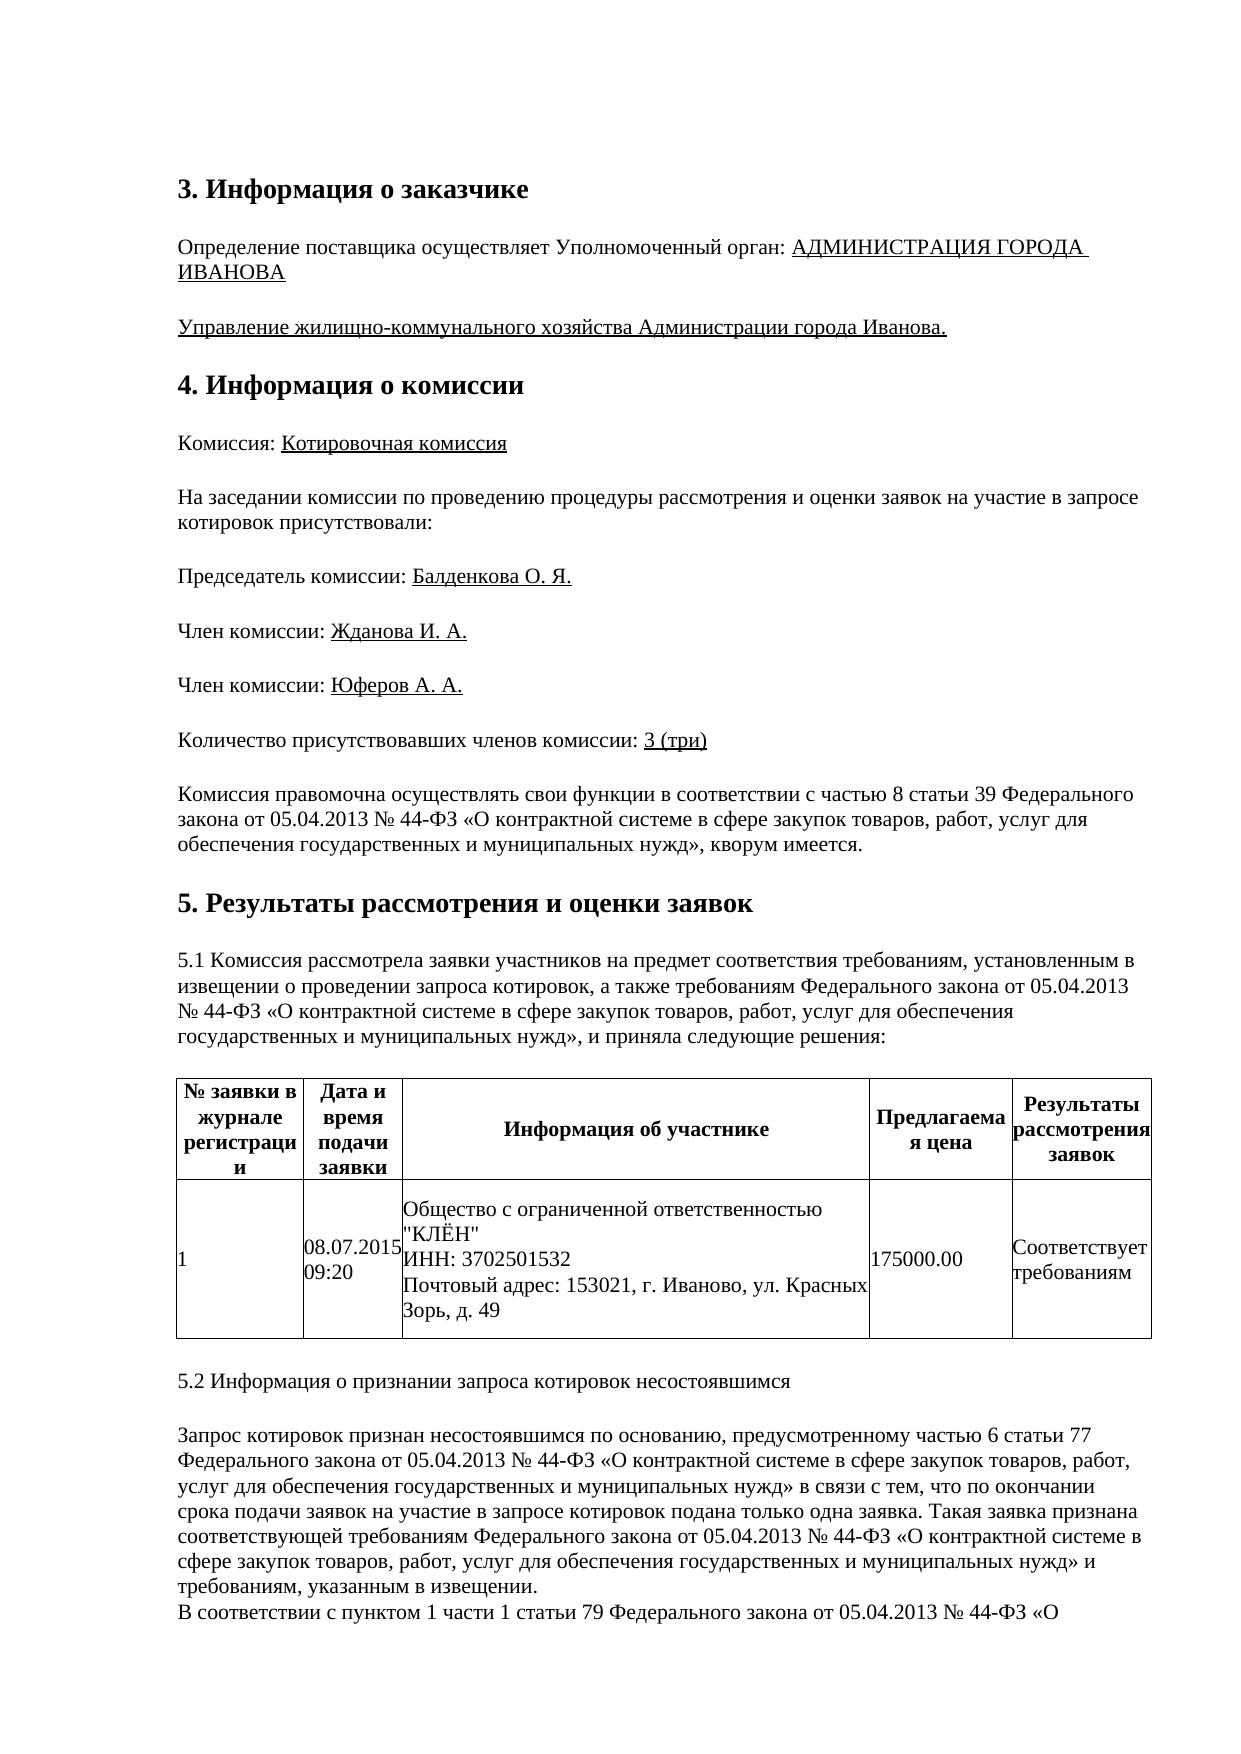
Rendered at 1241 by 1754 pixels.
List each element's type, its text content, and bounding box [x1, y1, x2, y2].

table_header Результаты рассмотрения заявок [1013, 1079, 1151, 1179]
text Член комиссии: Жданова И. А. [177, 618, 1152, 643]
text Определение поставщика осуществляет Уполномоченный орган: АДМИНИСТРАЦИЯ ГОРОДА ИВАНОВА [177, 234, 1152, 284]
table_cell 08.07.2015 09:20 [304, 1180, 402, 1338]
text 5.1 Комиссия рассмотрела заявки участников на предмет соответствия требованиям, установленным в извещении о проведении запроса котировок, а также требованиям Федерального закона от 05.04.2013 № 44-ФЗ «О контрактной системе в сфере закупок товаров, работ, услуг для обеспечения государственных и муниципальных нужд», и приняла следующие решения: [177, 947, 1152, 1048]
text Председатель комиссии: Балденкова О. Я. [177, 563, 1152, 589]
text Управление жилищно-коммунального хозяйства Администрации города Иванова. [177, 314, 1152, 339]
text Количество присутствовавших членов комиссии: 3 (три) [177, 727, 1152, 752]
text 5. Результаты рассмотрения и оценки заявок [177, 886, 1152, 918]
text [177, 1422, 1152, 1624]
table_cell 1 [177, 1180, 303, 1338]
table_header Информация об участнике [403, 1079, 869, 1179]
table_header Дата и время подачи заявки [304, 1079, 402, 1179]
table_cell Соответствует требованиям [1013, 1180, 1151, 1338]
text Комиссия правомочна осуществлять свои функции в соответствии с частью 8 статьи 39 Федерального закона от 05.04.2013 № 44-ФЗ «О контрактной системе в сфере закупок товаров, работ, услуг для обеспечения государственных и муниципальных нужд», кворум имеется. [177, 781, 1152, 857]
table_header № заявки в журнале регистрации [177, 1079, 303, 1179]
table_cell 175000.00 [870, 1180, 1012, 1338]
text 4. Информация о комиссии [177, 368, 1152, 400]
table_header Предлагаемая цена [870, 1079, 1012, 1179]
text Комиссия: Котировочная комиссия [177, 429, 1152, 455]
text Член комиссии: Юферов А. А. [177, 672, 1152, 697]
text 5.2 Информация о признании запроса котировок несостоявшимся [177, 1368, 1152, 1393]
text На заседании комиссии по проведению процедуры рассмотрения и оценки заявок на участие в запросе котировок присутствовали: [177, 484, 1152, 534]
table_cell Общество с ограниченной ответственностью "КЛЁН" ИНН: 3702501532 Почтовый адрес: 153021, г. Иваново, ул. Красных Зорь, д. 49 [403, 1180, 869, 1338]
text 3. Информация о заказчике [177, 172, 1152, 205]
